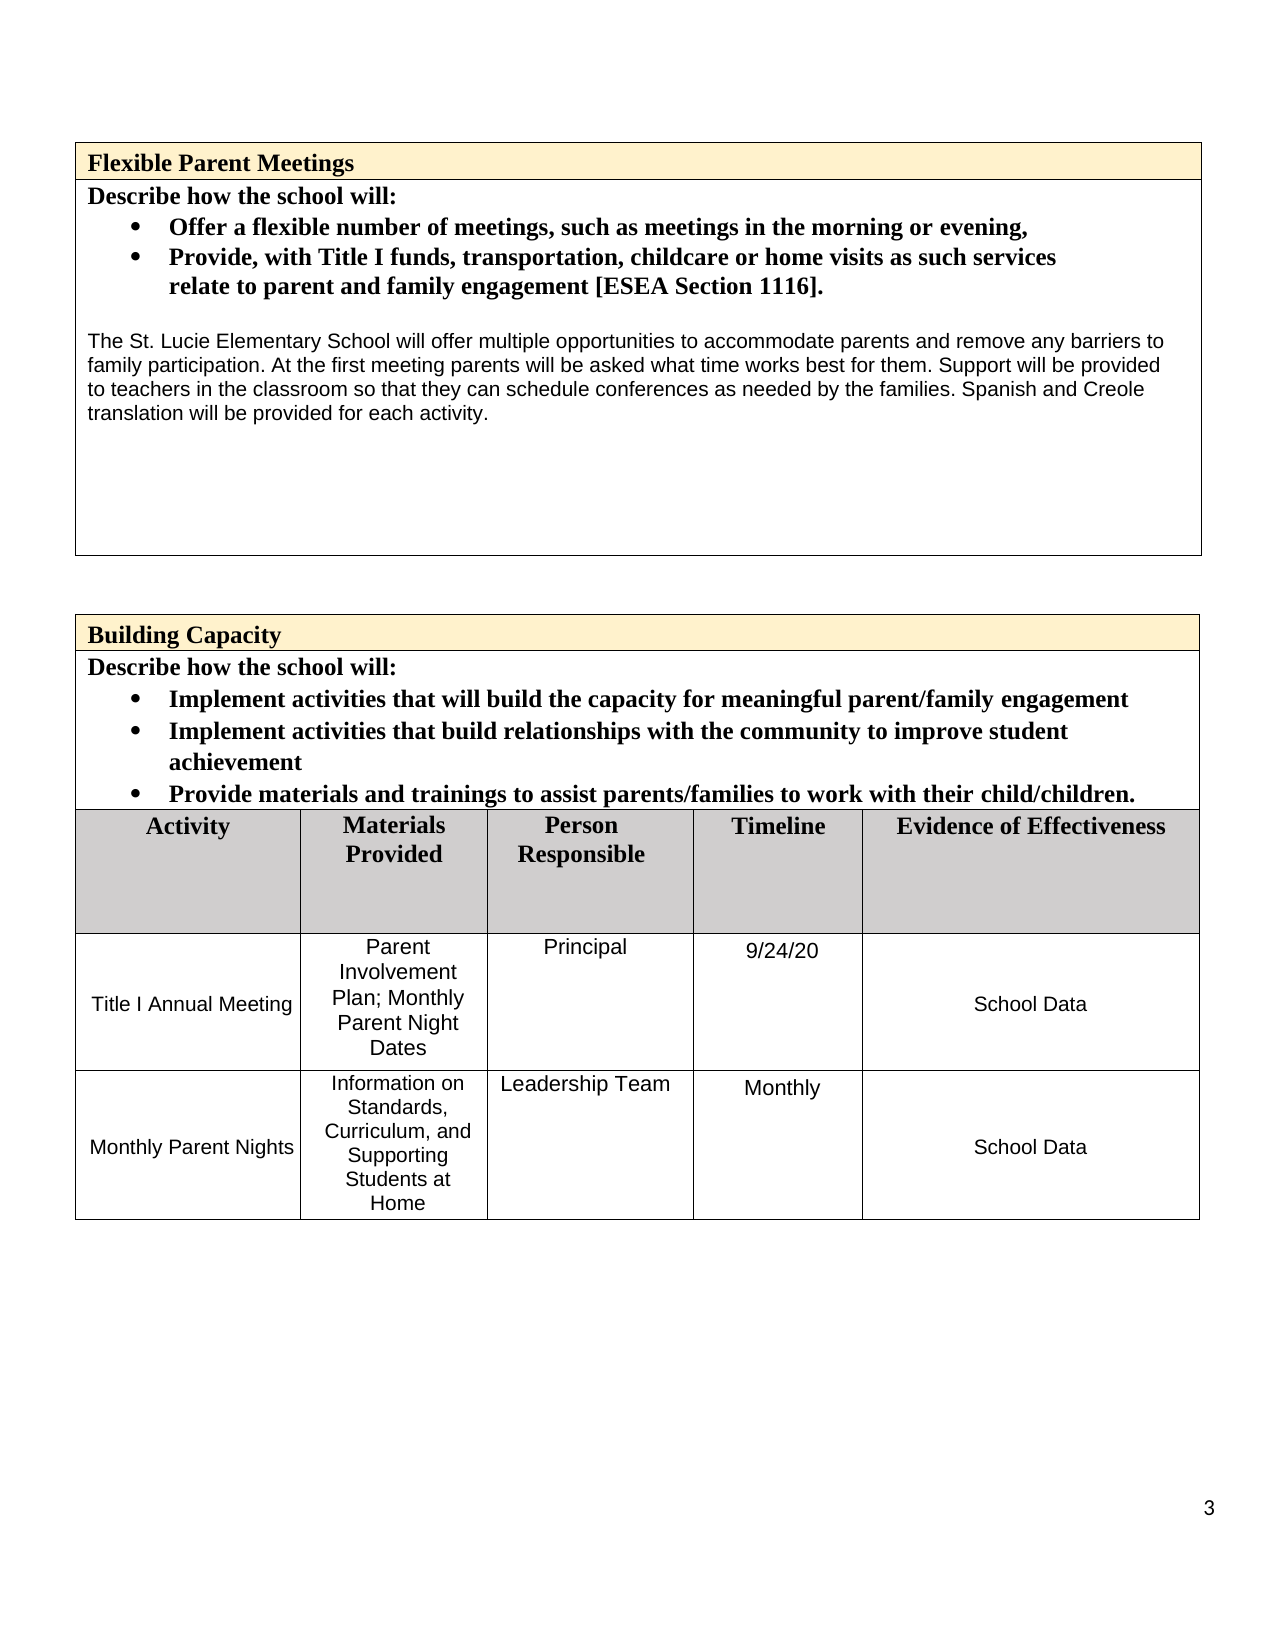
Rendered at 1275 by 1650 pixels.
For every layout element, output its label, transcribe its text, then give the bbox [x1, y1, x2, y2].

table_header Building Capacity [76, 615, 1199, 650]
table_cell Evidence of Effectiveness [863, 810, 1199, 933]
table_cell Monthly Parent Nights [76, 1071, 300, 1219]
table_cell Person Responsible [488, 810, 693, 933]
table_header Flexible Parent Meetings [76, 143, 1201, 179]
table_cell Describe how the school will: Offer a flexible number of meetings, such as meetings in the morning or evening, Provide, with Title I funds, transportation, childcare or home visits as such services relate to parent and family engagement [ESEA Section 1116]. The St. Lucie Elementary School will offer multiple opportunities to accommodate parents and remove any barriers to family participation. At the first meeting parents will be asked what time works best for them. Support will be provided to teachers in the classroom so that they can schedule conferences as needed by the families. Spanish and Creole translation will be provided for each activity. [76, 180, 1201, 555]
table_cell Monthly [694, 1071, 862, 1219]
table_cell Materials Provided [301, 810, 487, 933]
table_cell Leadership Team [488, 1071, 693, 1219]
table_cell Timeline [694, 810, 862, 933]
table_cell School Data [863, 1071, 1199, 1219]
table_cell Parent Involvement Plan; Monthly Parent Night Dates [301, 934, 487, 1070]
table_cell Information on Standards, Curriculum, and Supporting Students at Home [301, 1071, 487, 1219]
table_cell Describe how the school will: Implement activities that will build the capacity for meaningful parent/family engagement Implement activities that build relationships with the community to improve student achievement Provide materials and trainings to assist parents/families to work with their child/children. Provide other reasonable support for parent/family engagement activities [ESEA Section 1116]. [76, 651, 1199, 809]
table_cell Title I Annual Meeting [76, 934, 300, 1070]
table_cell 9/24/20 [694, 934, 862, 1070]
table_cell Activity [76, 810, 300, 933]
table_cell School Data [863, 934, 1199, 1070]
table_cell Principal [488, 934, 693, 1070]
